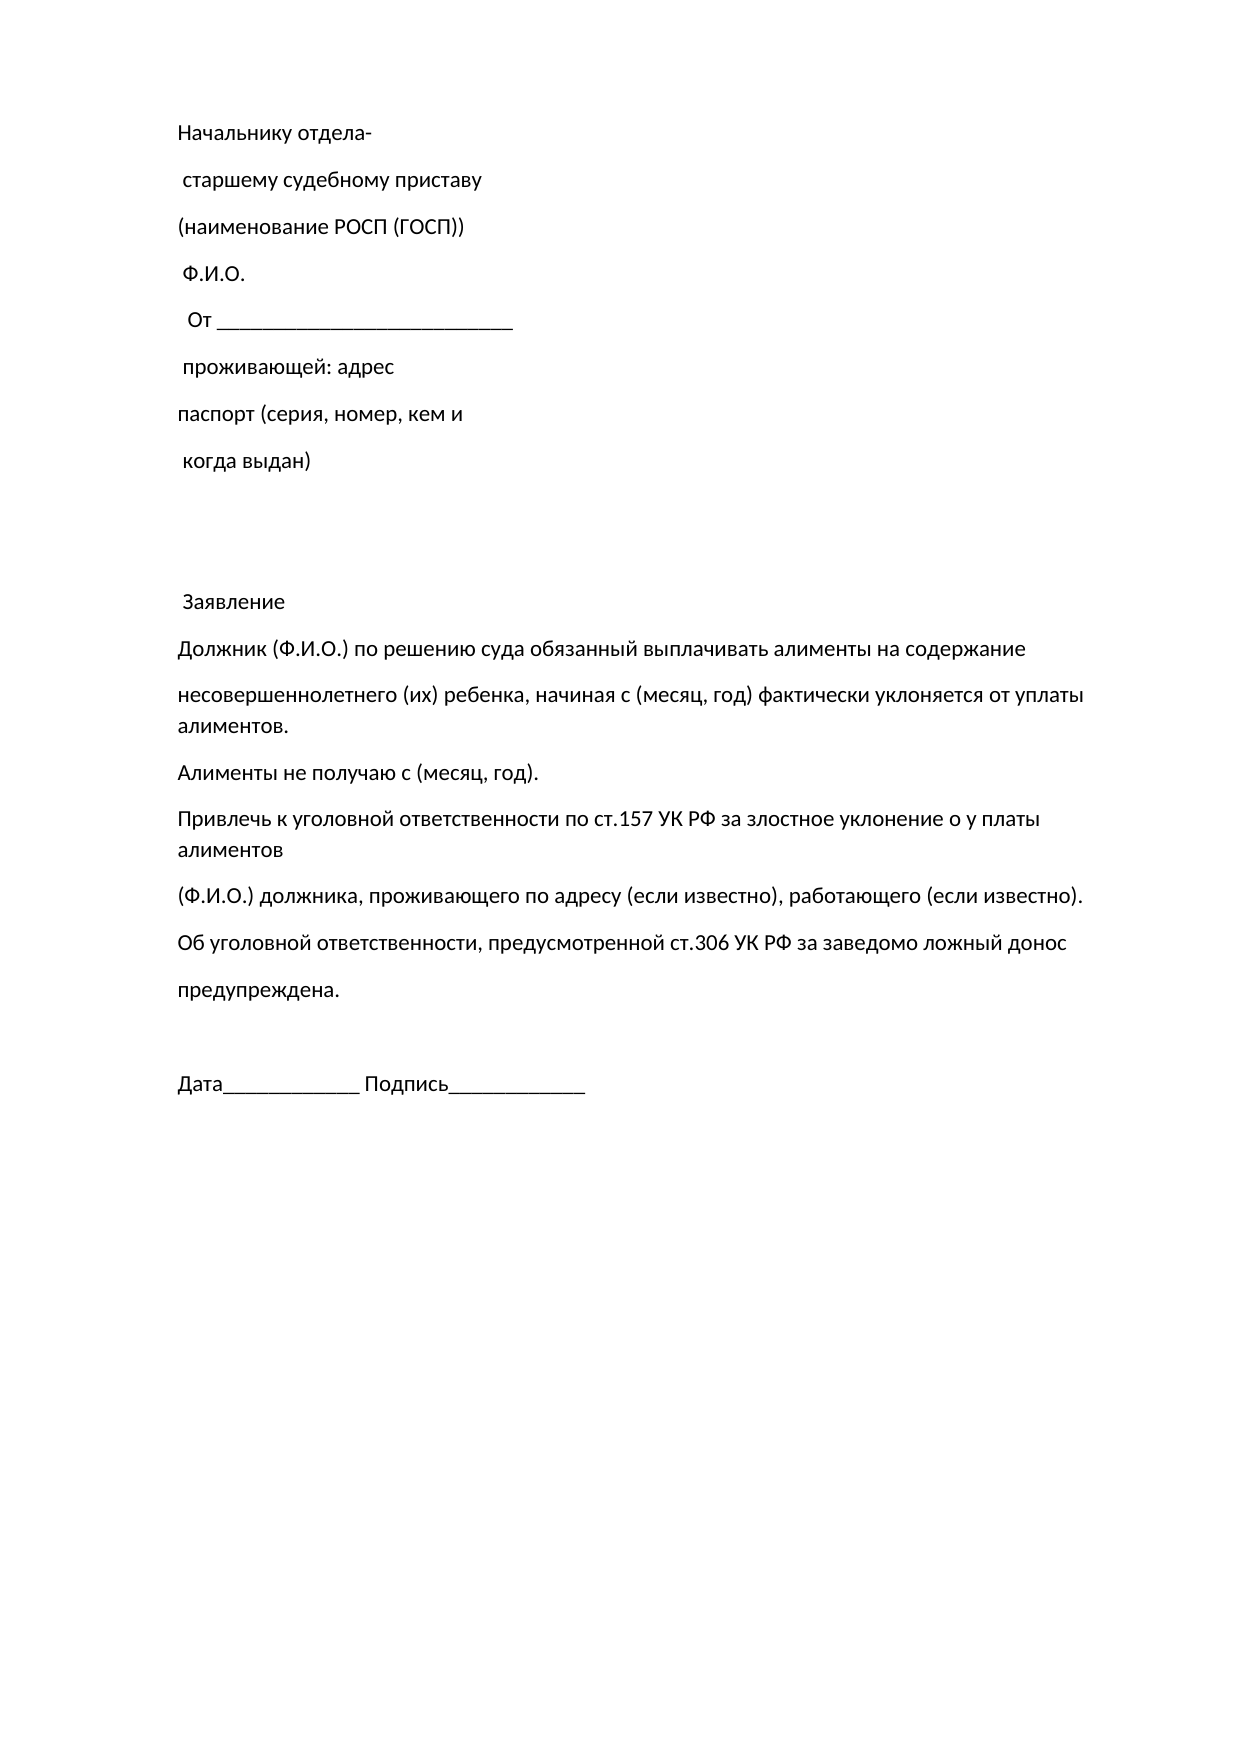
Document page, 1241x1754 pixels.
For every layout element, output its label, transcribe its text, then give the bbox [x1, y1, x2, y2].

text (наименование РОСП (ГОСП)) [177, 212, 1152, 240]
text несовершеннолетнего (их) ребенка, начиная с (месяц, год) фактически уклоняется от уплаты алиментов. [177, 681, 1152, 739]
text Должник (Ф.И.О.) по решению суда обязанный выплачивать алименты на содержание [177, 634, 1152, 662]
text (Ф.И.О.) должника, проживающего по адресу (если известно), работающего (если известно). [177, 882, 1152, 910]
text От __________________________ [177, 306, 1152, 334]
text Алименты не получаю с (месяц, год). [177, 758, 1152, 786]
text паспорт (серия, номер, кем и [177, 399, 1152, 427]
text предупреждена. [177, 975, 1152, 1003]
text старшему судебному приставу [177, 165, 1152, 193]
text проживающей: адрес [177, 352, 1152, 381]
text Начальнику отдела- [177, 118, 1152, 146]
text Об уголовной ответственности, предусмотренной ст.306 УК РФ за заведомо ложный донос [177, 928, 1152, 957]
text Ф.И.О. [177, 259, 1152, 287]
text Привлечь к уголовной ответственности по ст.157 УК РФ за злостное уклонение о у платы алиментов [177, 804, 1152, 863]
text когда выдан) [177, 446, 1152, 474]
text Заявление [177, 587, 1152, 615]
text Дата____________ Подпись____________ [177, 1069, 1152, 1097]
